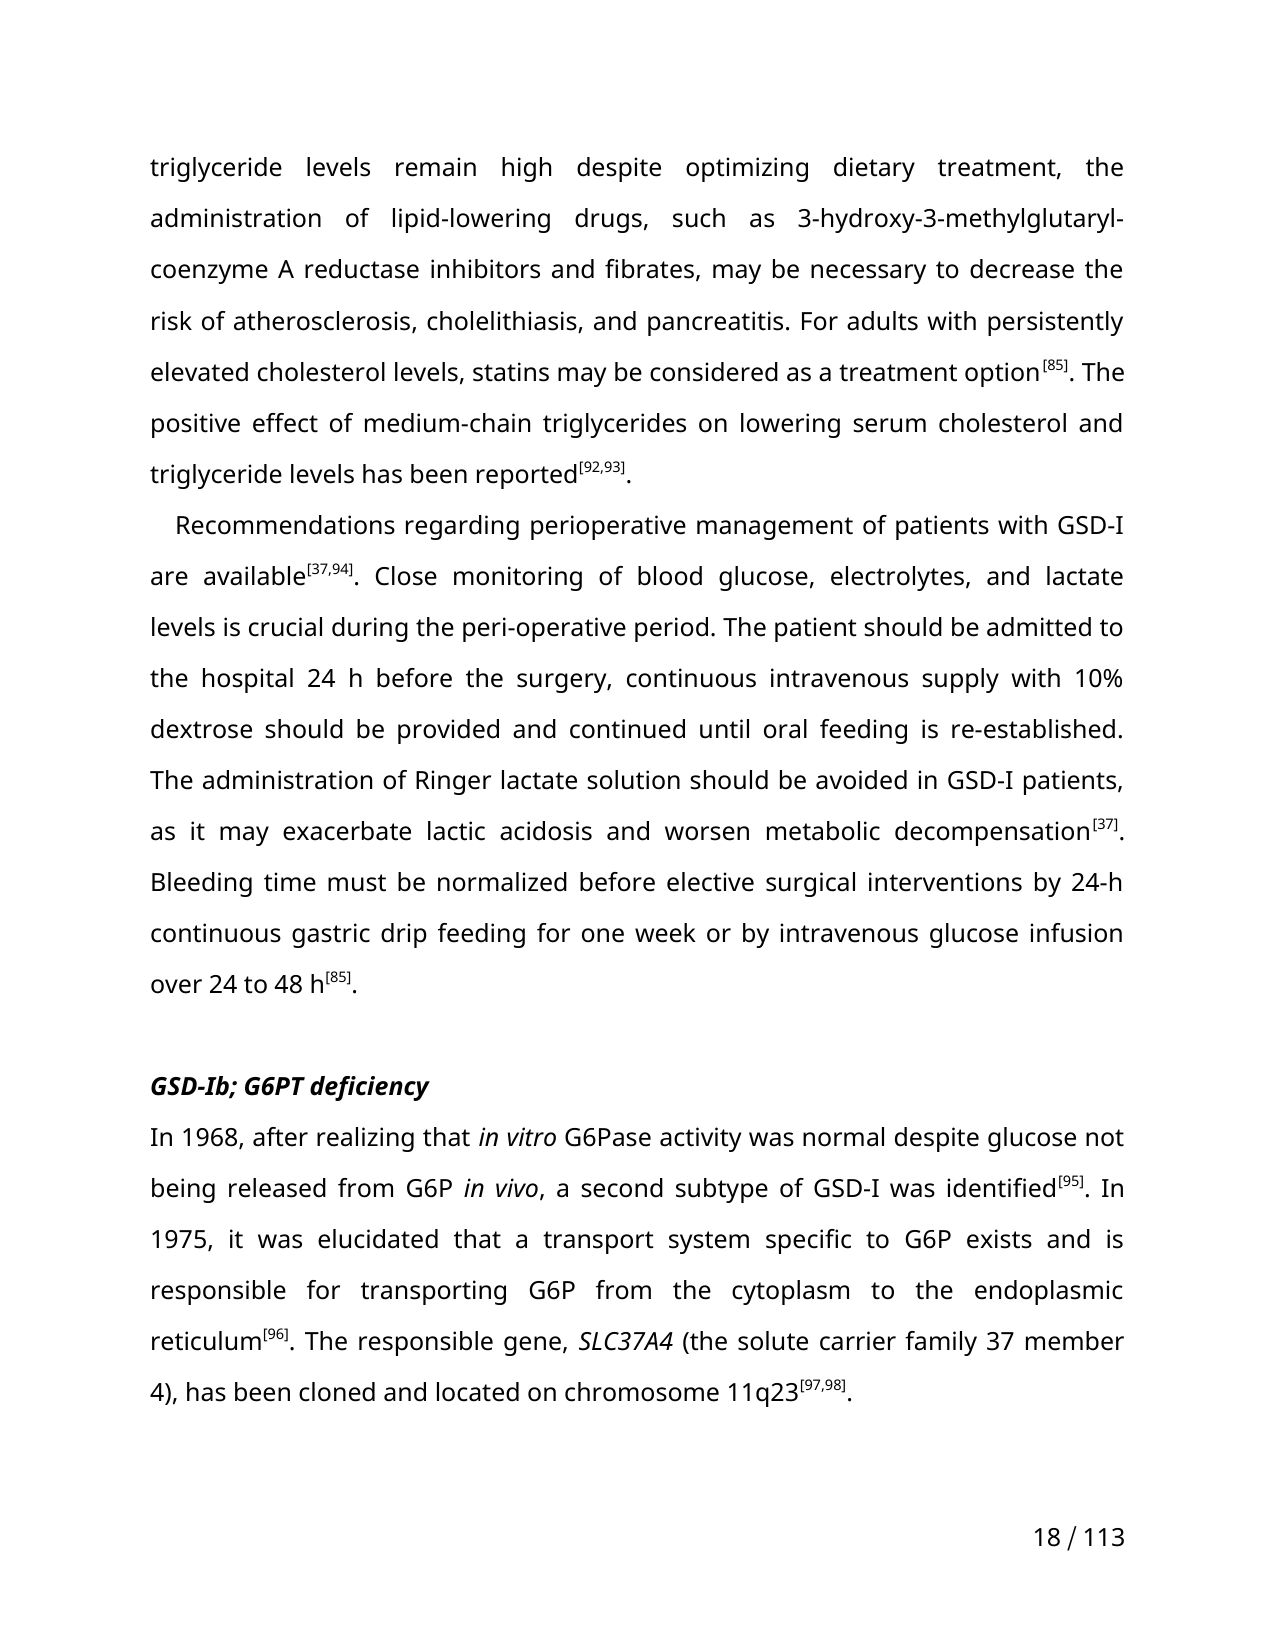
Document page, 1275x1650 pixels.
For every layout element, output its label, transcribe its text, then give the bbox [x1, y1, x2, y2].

text Recommendations regarding perioperative management of patients with GSD-I are available[37,94]. Close monitoring of blood glucose, electrolytes, and lactate levels is crucial during the peri-operative period. The patient should be admitted to the hospital 24 h before the surgery, continuous intravenous supply with 10% dextrose should be provided and continued until oral feeding is re-established. The administration of Ringer lactate solution should be avoided in GSD-I patients, as it may exacerbate lactic acidosis and worsen metabolic decompensation[37]. Bleeding time must be normalized before elective surgical interventions by 24-h continuous gastric drip feeding for one week or by intravenous glucose infusion over 24 to 48 h[85]. [150, 507, 1125, 1001]
text GSD-Ib; G6PT deficiency [150, 1069, 1125, 1103]
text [150, 150, 1125, 490]
text In 1968, after realizing that in vitro G6Pase activity was normal despite glucose not being released from G6P in vivo, a second subtype of GSD-I was identified[95]. In 1975, it was elucidated that a transport system specific to G6P exists and is responsible for transporting G6P from the cytoplasm to the endoplasmic reticulum[96]. The responsible gene, SLC37A4 (the solute carrier family 37 member 4), has been cloned and located on chromosome 11q23[97,98]. [150, 1120, 1125, 1409]
